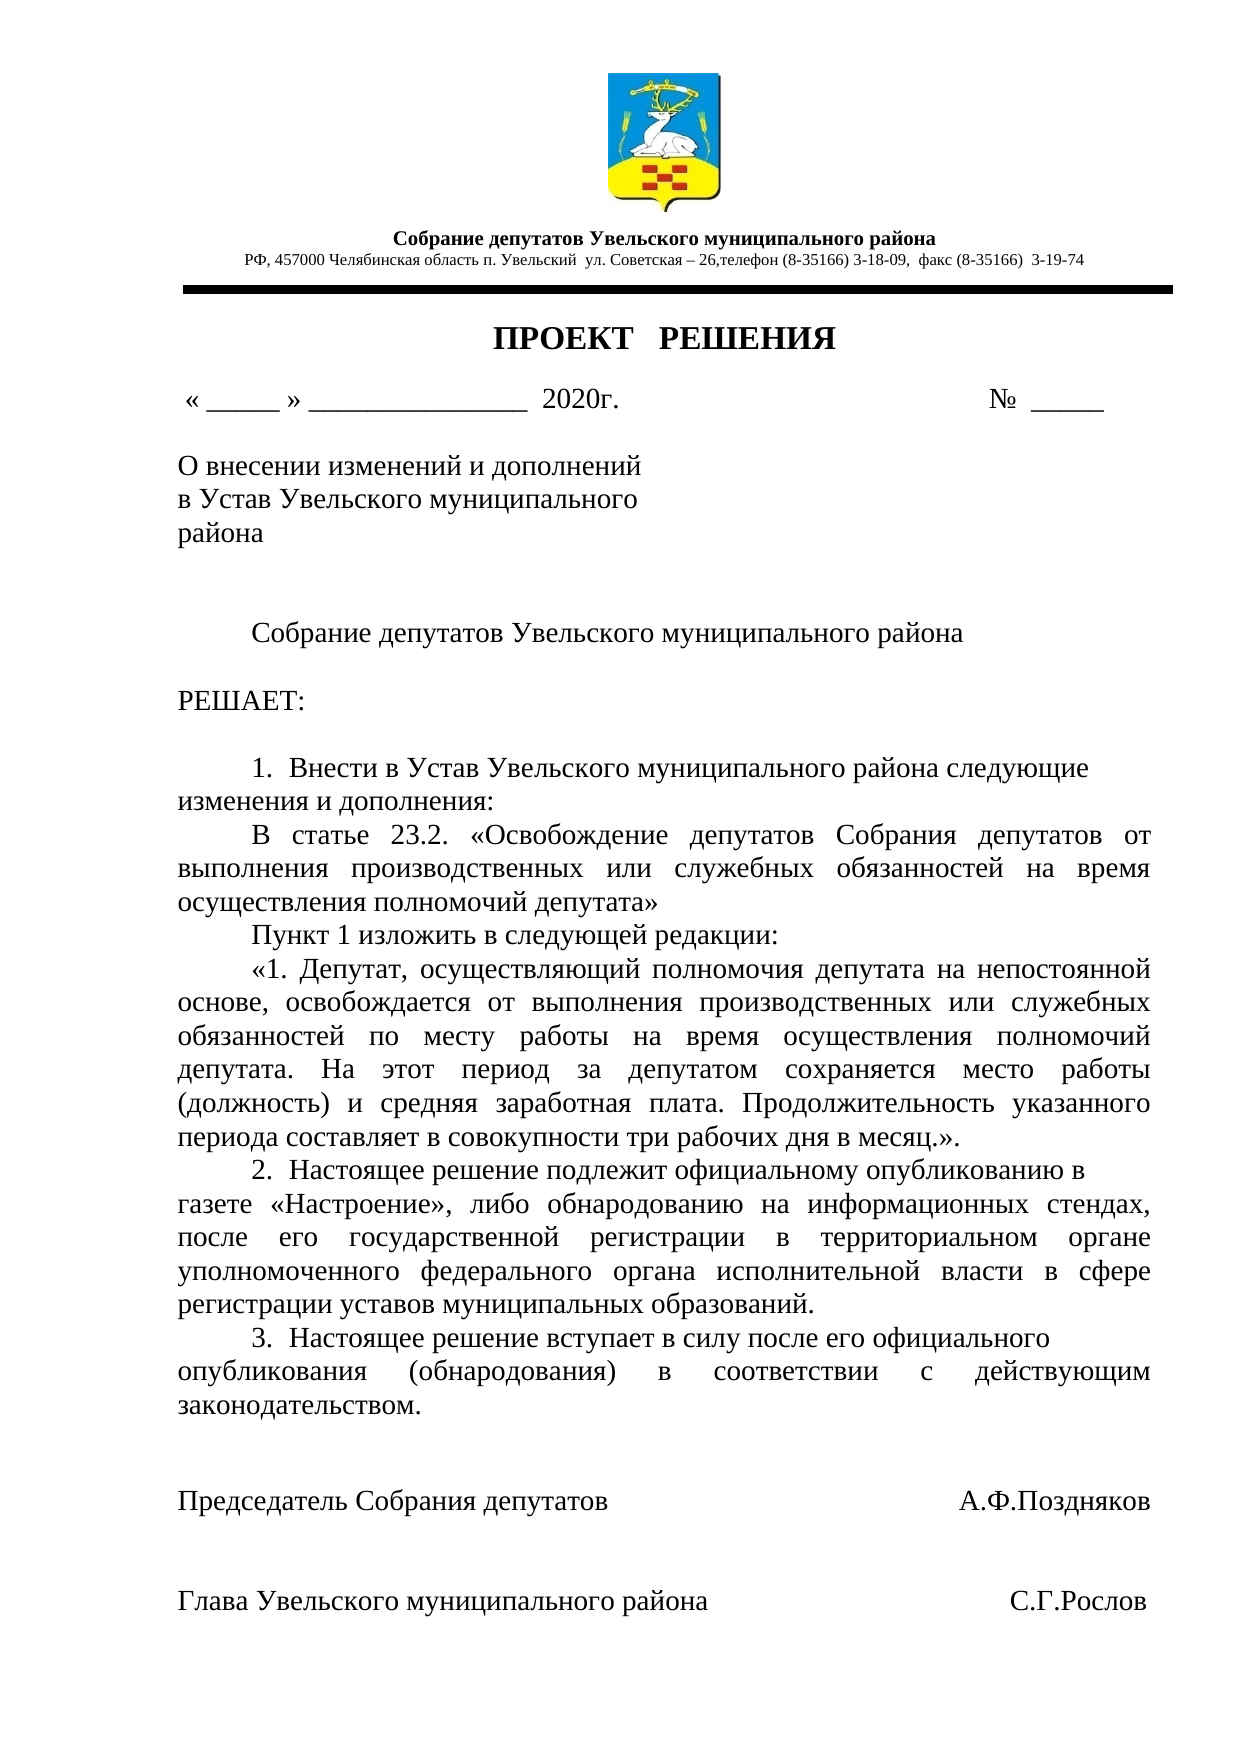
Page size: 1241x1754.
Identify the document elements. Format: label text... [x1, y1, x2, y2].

text Председатель Собрания депутатов А.Ф.Поздняков [177, 1483, 1152, 1516]
text Собрание депутатов Увельского муниципального района [177, 226, 1152, 250]
text Собрание депутатов Увельского муниципального района [177, 616, 1152, 649]
text опубликования (обнародования) в соответствии с действующим законодательством. [177, 1353, 1152, 1421]
text « _____ » _______________ 2020г. № _____ [177, 381, 1152, 414]
text В статье 23.2. «Освобождение депутатов Собрания депутатов от выполнения производственных или служебных обязанностей на время осуществления полномочий депутата» [177, 817, 1152, 917]
text РЕШАЕТ: [177, 683, 1152, 716]
text «1. Депутат, осуществляющий полномочия депутата на непостоянной основе, освобождается от выполнения производственных или служебных обязанностей по месту работы на время осуществления полномочий депутата. На этот период за депутатом сохраняется место работы (должность) и средняя заработная плата. Продолжительность указанного периода составляет в совокупности три рабочих дня в месяц.». [177, 951, 1152, 1152]
text в Устав Увельского муниципального [177, 481, 1152, 515]
text района [177, 515, 1152, 548]
text изменения и дополнения: [177, 783, 1152, 817]
list Настоящее решение вступает в силу после его официального [251, 1320, 1152, 1353]
text Пункт 1 изложить в следующей редакции: [177, 917, 1152, 951]
text О внесении изменений и дополнений [177, 448, 1152, 481]
text газете «Настроение», либо обнародованию на информационных стендах, после его государственной регистрации в территориальном органе уполномоченного федерального органа исполнительной власти в сфере регистрации уставов муниципальных образований. [177, 1186, 1152, 1320]
text Глава Увельского муниципального района С.Г.Рослов [177, 1583, 1152, 1617]
list Внести в Устав Увельского муниципального района следующие [251, 750, 1152, 783]
text РФ, 457000 Челябинская область п. Увельский ул. Советская – 26,телефон (8-35166) 3-18-09, факс (8-35166) 3-19-74 [177, 250, 1152, 269]
list Настоящее решение подлежит официальному опубликованию в [251, 1152, 1152, 1186]
text ПРОЕКТ РЕШЕНИЯ [177, 318, 1152, 357]
picture [608, 73, 721, 212]
